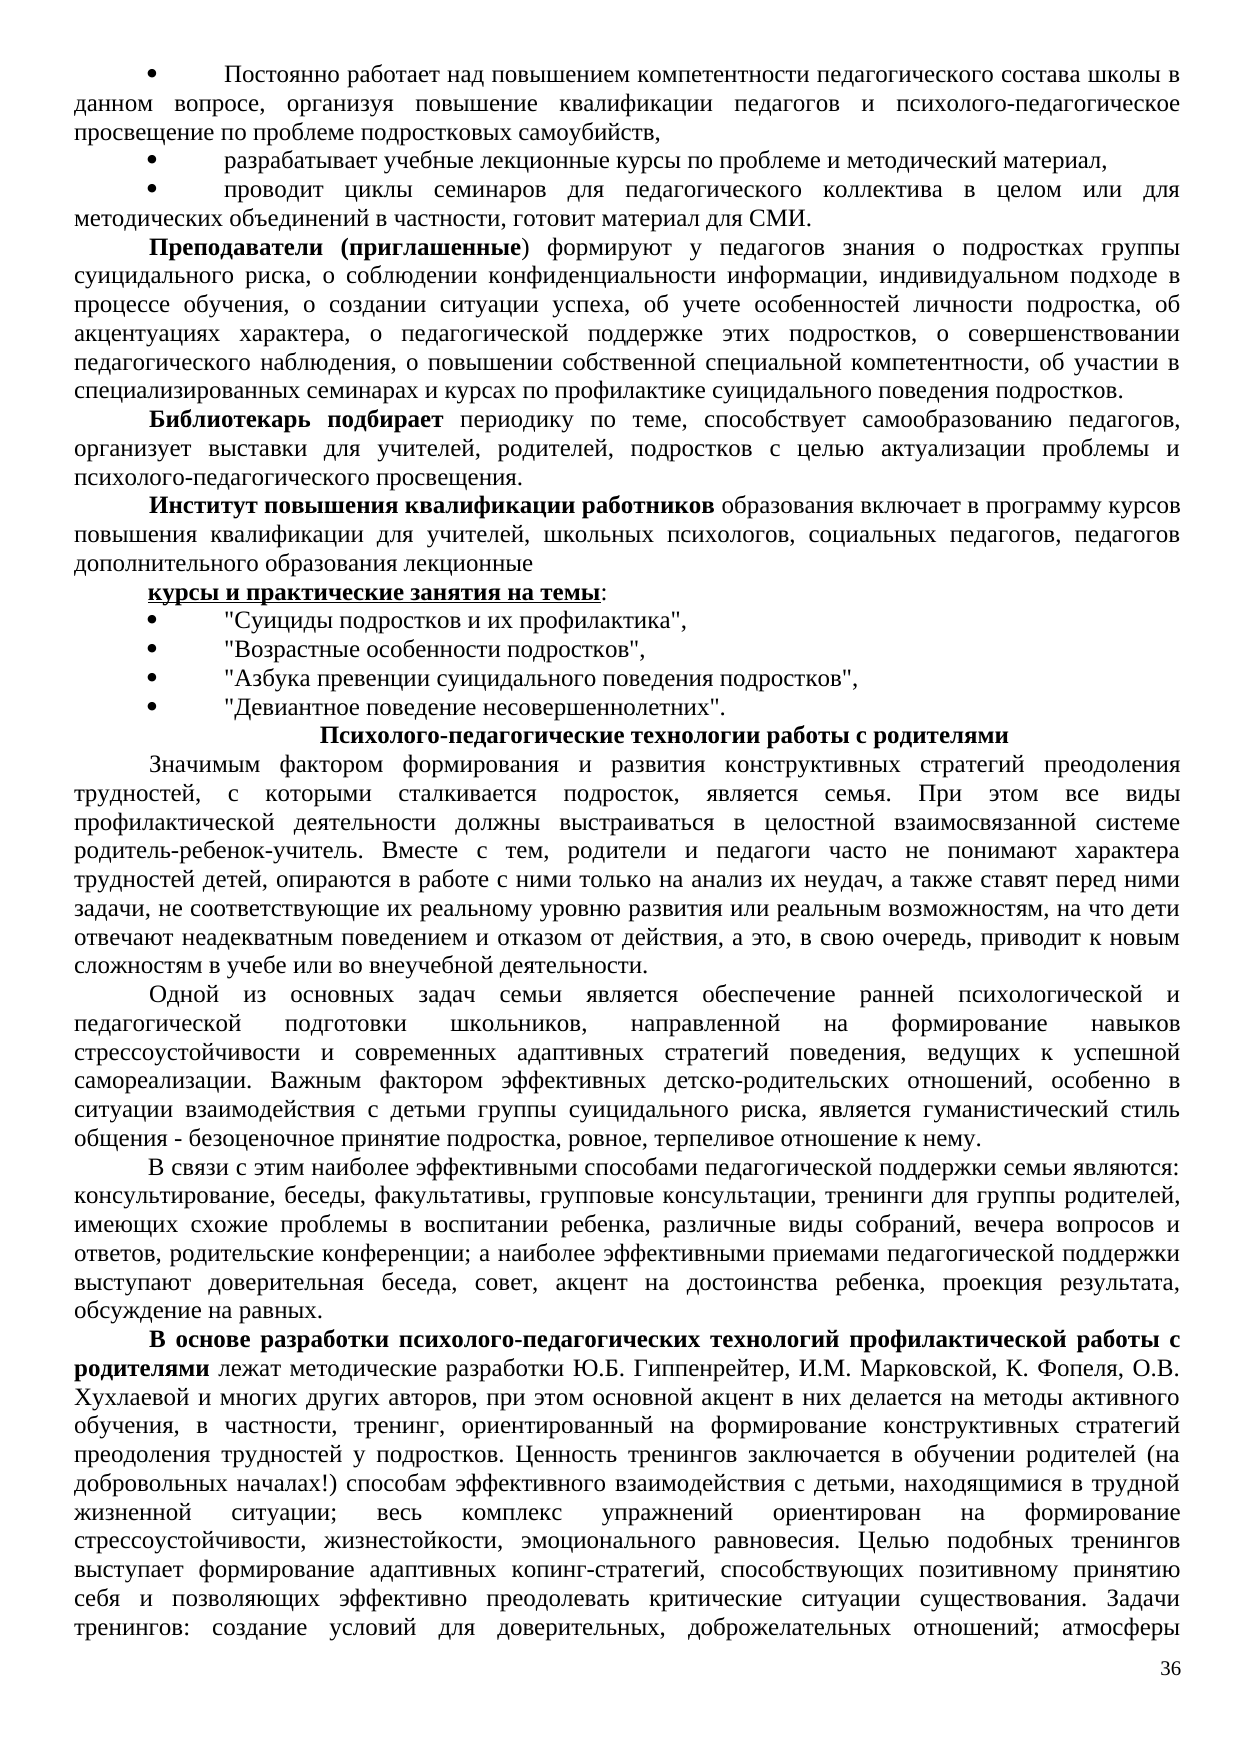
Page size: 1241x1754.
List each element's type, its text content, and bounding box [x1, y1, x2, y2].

list Постоянно работает над повышением компетентности педагогического состава школы в данном вопросе, организуя повышение квалификации педагогов и психолого-педагогическое просвещение по проблеме подростковых самоубийств, [74, 59, 1181, 145]
text Одной из основных задач семьи является обеспечение ранней психологической и педагогической подготовки школьников, направленной на формирование навыков стрессоустойчивости и современных адаптивных стратегий поведения, ведущих к успешной самореализации. Важным фактором эффективных детско-родительских отношений, особенно в ситуации взаимодействия с детьми группы суицидального риска, является гуманистический стиль общения - безоценочное принятие подростка, ровное, терпеливое отношение к нему. [74, 979, 1181, 1152]
text Психолого-педагогические технологии работы с родителями [74, 720, 1181, 749]
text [74, 1324, 1181, 1640]
text Значимым фактором формирования и развития конструктивных стратегий преодоления трудностей, с которыми сталкивается подросток, является семья. При этом все виды профилактической деятельности должны выстраиваться в целостной взаимосвязанной системе родитель-ребенок-учитель. Вместе с тем, родители и педагоги часто не понимают характера трудностей детей, опираются в работе с ними только на анализ их неудач, а также ставят перед ними задачи, не соответствующие их реальному уровню развития или реальным возможностям, на что дети отвечают неадекватным поведением и отказом от действия, а это, в свою очередь, приводит к новым сложностям в учебе или во внеучебной деятельности. [74, 749, 1181, 979]
list "Суициды подростков и их профилактика", [74, 605, 1181, 634]
list разрабатывает учебные лекционные курсы по проблеме и методический материал, [74, 145, 1181, 174]
text Институт повышения квалификации работников образования включает в программу курсов повышения квалификации для учителей, школьных психологов, социальных педагогов, педагогов дополнительного образования лекционные [74, 490, 1181, 577]
text Преподаватели (приглашенные) формируют у педагогов знания о подростках группы суицидального риска, о соблюдении конфиденциальности информации, индивидуальном подходе в процессе обучения, о создании ситуации успеха, об учете особенностей личности подростка, об акцентуациях характера, о педагогической поддержке этих подростков, о совершенствовании педагогического наблюдения, о повышении собственной специальной компетентности, об участии в специализированных семинарах и курсах по профилактике суицидального поведения подростков. [74, 232, 1181, 404]
list "Девиантное поведение несовершеннолетних". [74, 692, 1181, 720]
text В связи с этим наиболее эффективными способами педагогической поддержки семьи являются: консультирование, беседы, факультативы, групповые консультации, тренинги для группы родителей, имеющих схожие проблемы в воспитании ребенка, различные виды собраний, вечера вопросов и ответов, родительские конференции; а наиболее эффективными приемами педагогической поддержки выступают доверительная беседа, совет, акцент на достоинства ребенка, проекция результата, обсуждение на равных. [74, 1152, 1181, 1324]
text Библиотекарь подбирает периодику по теме, способствует самообразованию педагогов, организует выставки для учителей, родителей, подростков с целью актуализации проблемы и психолого-педагогического просвещения. [74, 404, 1181, 490]
list проводит циклы семинаров для педагогического коллектива в целом или для методических объединений в частности, готовит материал для СМИ. [74, 174, 1181, 232]
list "Возрастные особенности подростков", [74, 634, 1181, 663]
list "Азбука превенции суицидального поведения подростков", [74, 663, 1181, 692]
text курсы и практические занятия на темы: [74, 577, 1181, 605]
